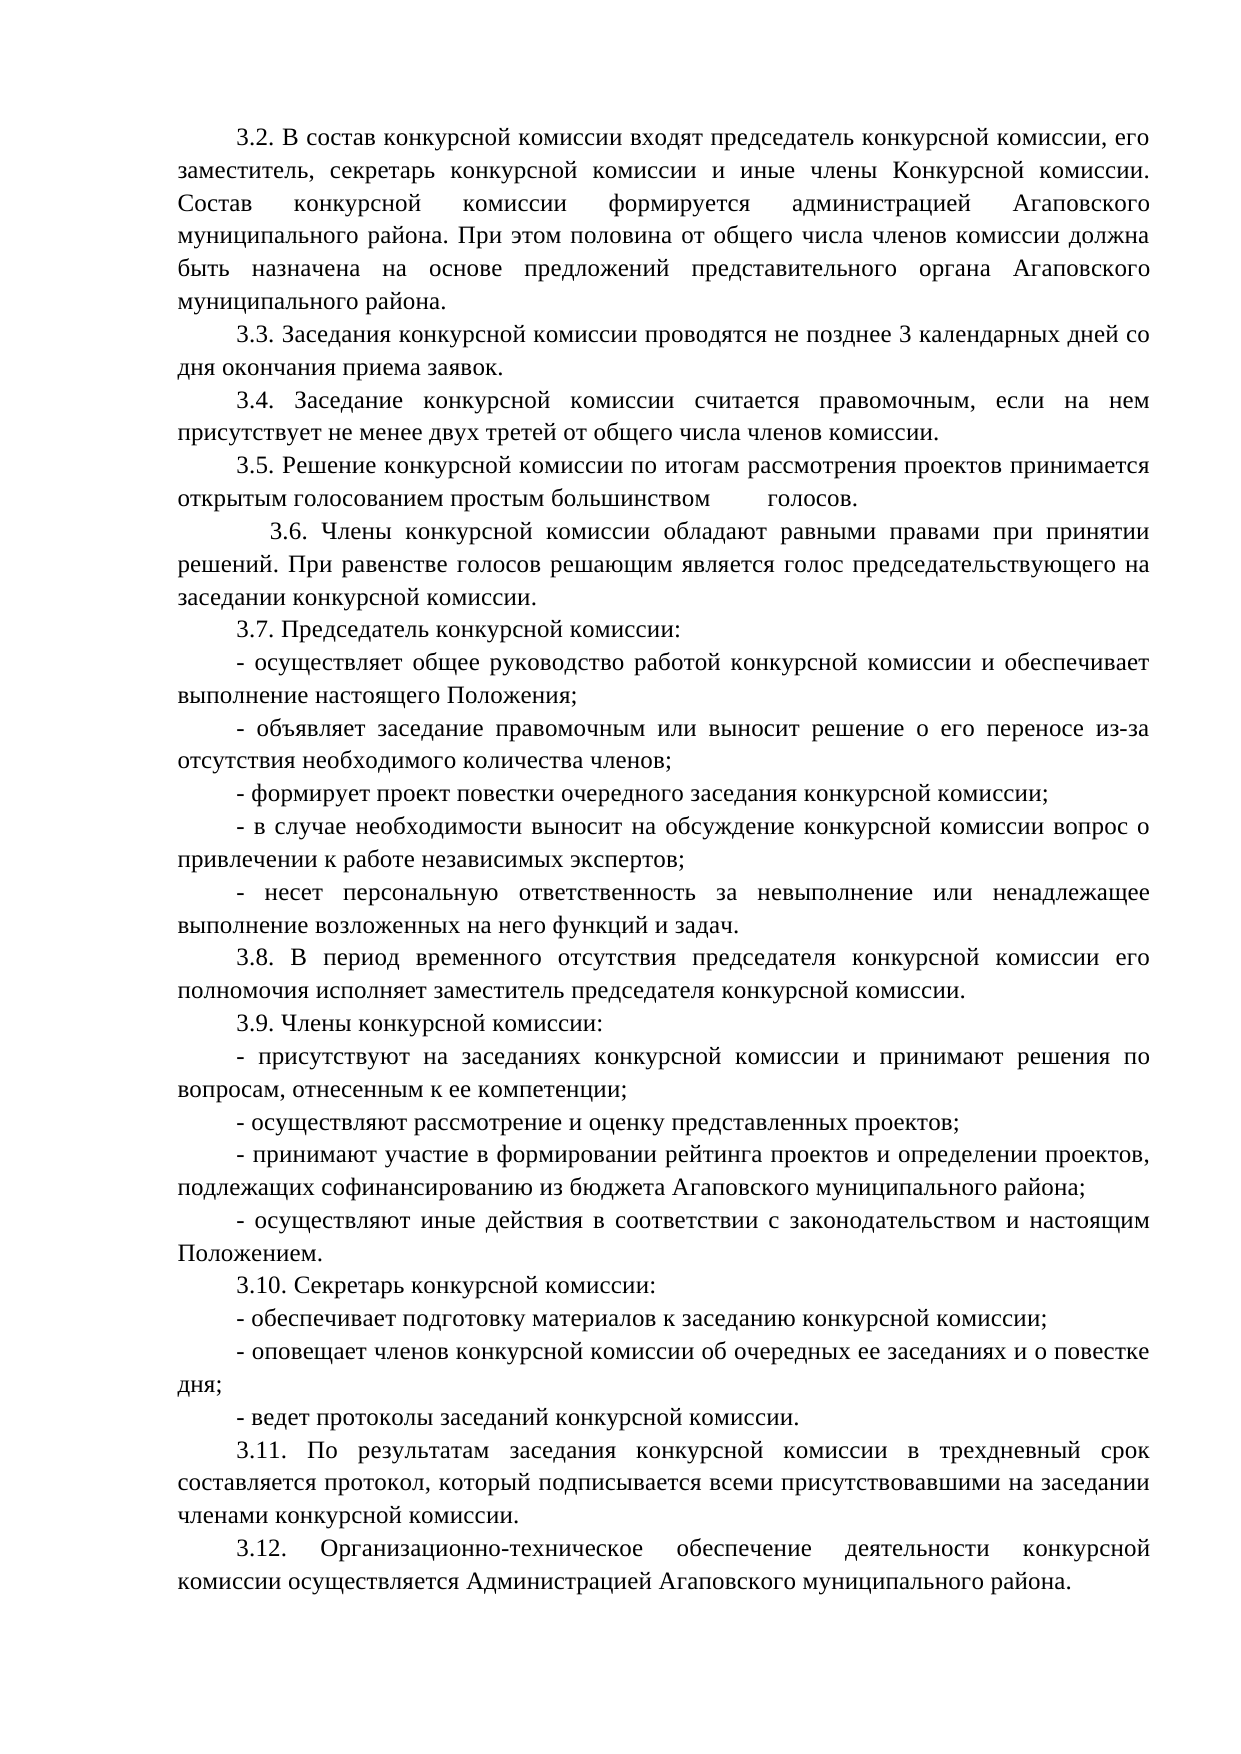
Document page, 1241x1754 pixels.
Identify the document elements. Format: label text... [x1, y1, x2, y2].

text 3.4. Заседание конкурсной комиссии считается правомочным, если на нем присутствует не менее двух третей от общего числа членов комиссии. [177, 381, 1152, 446]
text - обеспечивает подготовку материалов к заседанию конкурсной комиссии; [177, 1299, 1152, 1332]
text - в случае необходимости выносит на обсуждение конкурсной комиссии вопрос о привлечении к работе независимых экспертов; [177, 807, 1152, 873]
text 3.11. По результатам заседания конкурсной комиссии в трехдневный срок составляется протокол, который подписывается всеми присутствовавшими на заседании членами конкурсной комиссии. [177, 1431, 1152, 1529]
text - принимают участие в формировании рейтинга проектов и определении проектов, подлежащих софинансированию из бюджета Агаповского муниципального района; [177, 1135, 1152, 1201]
text - осуществляют иные действия в соответствии с законодательством и настоящим Положением. [177, 1201, 1152, 1267]
text 3.8. В период временного отсутствия председателя конкурсной комиссии его полномочия исполняет заместитель председателя конкурсной комиссии. [177, 938, 1152, 1004]
text - осуществляют рассмотрение и оценку представленных проектов; [177, 1102, 1152, 1135]
text 3.12. Организационно-техническое обеспечение деятельности конкурсной комиссии осуществляется Администрацией Агаповского муниципального района. [177, 1529, 1152, 1595]
text - осуществляет общее руководство работой конкурсной комиссии и обеспечивает выполнение настоящего Положения; [177, 643, 1152, 709]
text 3.9. Члены конкурсной комиссии: [177, 1004, 1152, 1037]
text - несет персональную ответственность за невыполнение или ненадлежащее выполнение возложенных на него функций и задач. [177, 873, 1152, 938]
text - формирует проект повестки очередного заседания конкурсной комиссии; [177, 774, 1152, 807]
text - ведет протоколы заседаний конкурсной комиссии. [177, 1398, 1152, 1431]
text - оповещает членов конкурсной комиссии об очередных ее заседаниях и о повестке дня; [177, 1332, 1152, 1398]
text 3.7. Председатель конкурсной комиссии: [177, 610, 1152, 643]
text - объявляет заседание правомочным или выносит решение о его переносе из-за отсутствия необходимого количества членов; [177, 709, 1152, 774]
text 3.3. Заседания конкурсной комиссии проводятся не позднее 3 календарных дней со дня окончания приема заявок. [177, 315, 1152, 381]
text 3.2. В состав конкурсной комиссии входят председатель конкурсной комиссии, его заместитель, секретарь конкурсной комиссии и иные члены Конкурсной комиссии. Состав конкурсной комиссии формируется администрацией Агаповского муниципального района. При этом половина от общего числа членов комиссии должна быть назначена на основе предложений представительного органа Агаповского муниципального района. [177, 118, 1152, 315]
text 3.10. Секретарь конкурсной комиссии: [177, 1267, 1152, 1299]
text 3.5. Решение конкурсной комиссии по итогам рассмотрения проектов принимается открытым голосованием простым большинством голосов. 3.6. Члены конкурсной комиссии обладают равными правами при принятии решений. При равенстве голосов решающим является голос председательствующего на заседании конкурсной комиссии. [177, 446, 1152, 610]
text - присутствуют на заседаниях конкурсной комиссии и принимают решения по вопросам, отнесенным к ее компетенции; [177, 1037, 1152, 1102]
